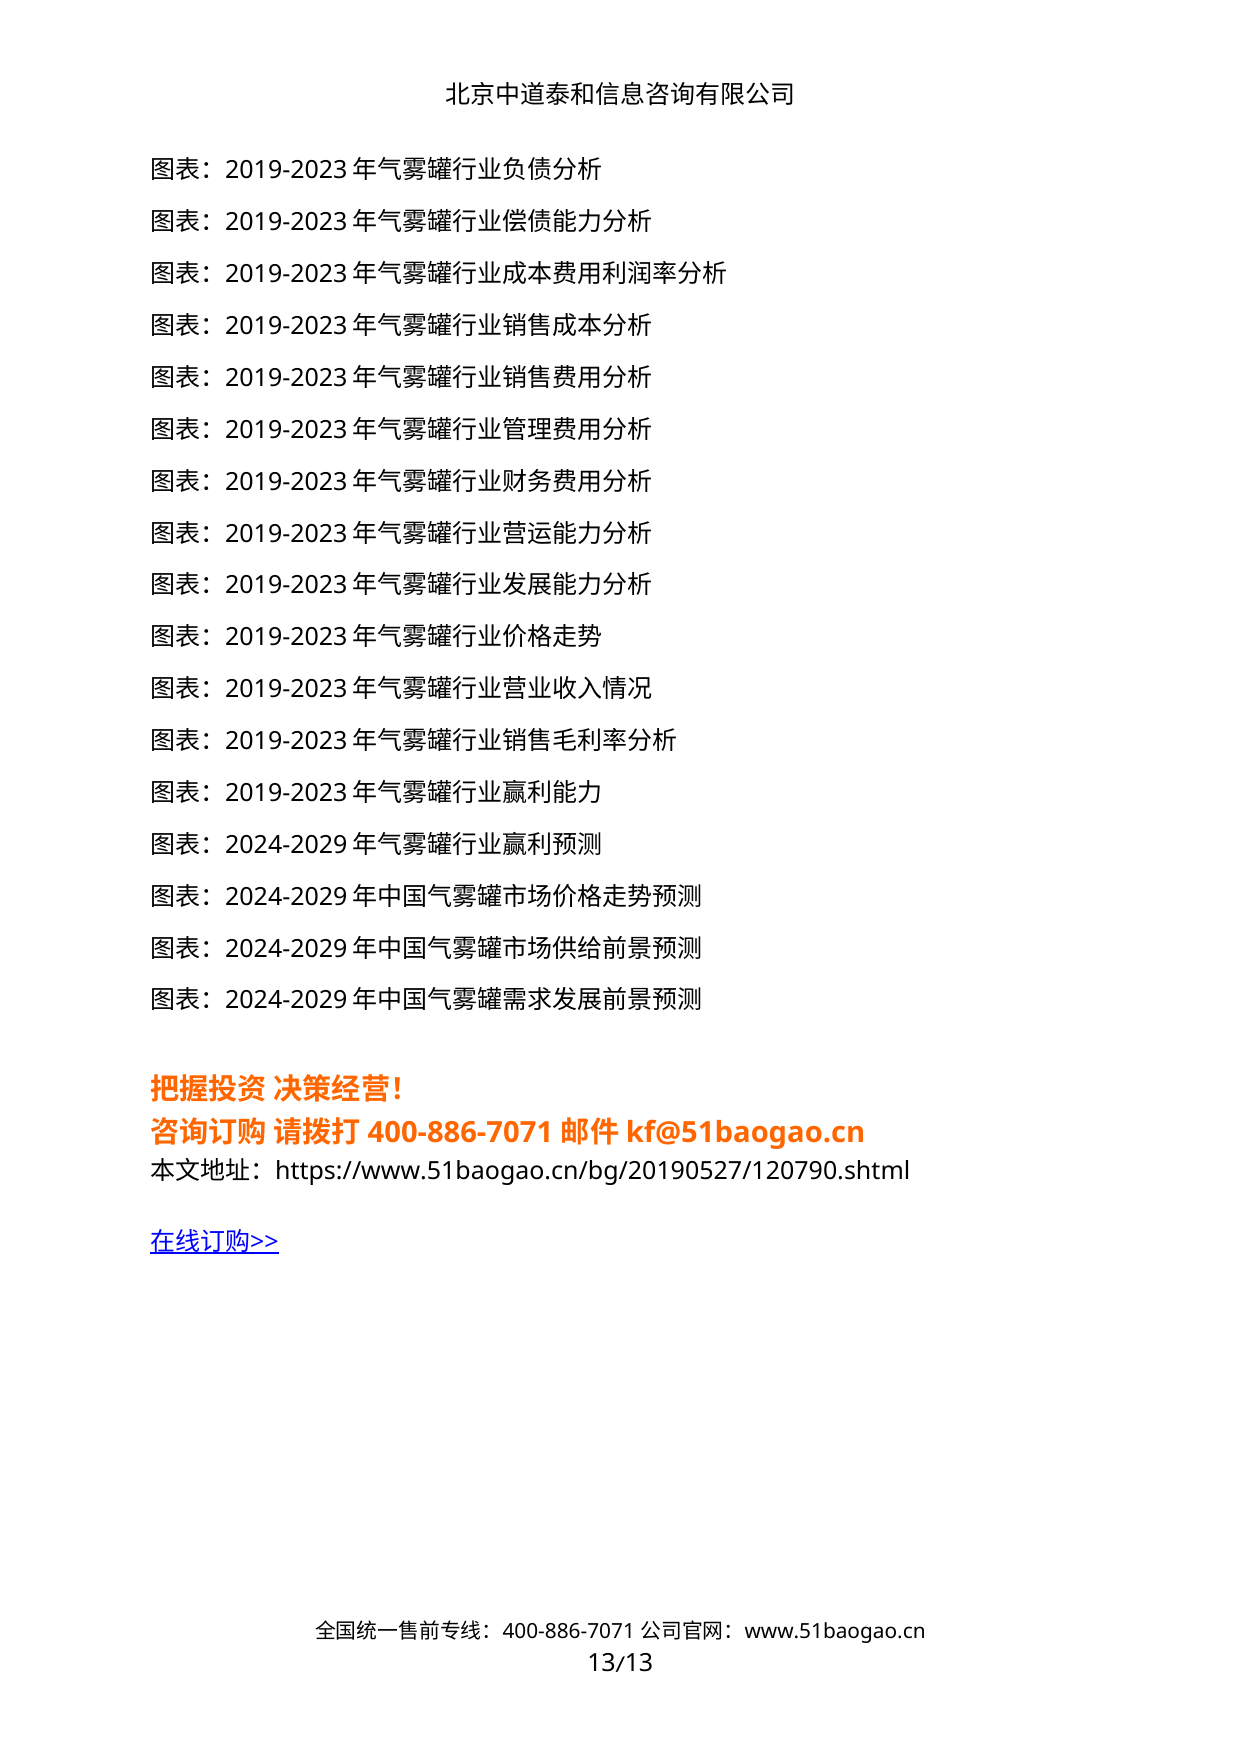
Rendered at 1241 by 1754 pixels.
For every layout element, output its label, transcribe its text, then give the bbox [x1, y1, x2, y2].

text 图表：2019-2023年气雾罐行业偿债能力分析 [150, 202, 1090, 238]
text 图表：2019-2023年气雾罐行业销售费用分析 [150, 357, 1090, 394]
text 图表：2019-2023年气雾罐行业销售成本分析 [150, 306, 1090, 342]
text 图表：2019-2023年气雾罐行业营运能力分析 [150, 513, 1090, 549]
text 把握投资 决策经营！咨询订购 请拨打 400-886-7071 邮件 kf@51baogao.cn本文地址：https://www.51baogao.cn/bg/20190527/120790.shtml [150, 1032, 1090, 1187]
text 图表：2024-2029年气雾罐行业赢利预测 [150, 824, 1090, 861]
text 图表：2024-2029年中国气雾罐市场供给前景预测 [150, 928, 1090, 964]
text 图表：2019-2023年气雾罐行业财务费用分析 [150, 461, 1090, 497]
text 图表：2019-2023年气雾罐行业管理费用分析 [150, 409, 1090, 446]
text 图表：2024-2029年中国气雾罐需求发展前景预测 [150, 980, 1090, 1016]
text 图表：2019-2023年气雾罐行业销售毛利率分析 [150, 721, 1090, 757]
text 图表：2019-2023年气雾罐行业成本费用利润率分析 [150, 254, 1090, 290]
text 图表：2019-2023年气雾罐行业负债分析 [150, 150, 1090, 186]
text 图表：2019-2023年气雾罐行业营业收入情况 [150, 669, 1090, 705]
text 图表：2019-2023年气雾罐行业发展能力分析 [150, 565, 1090, 601]
text 图表：2019-2023年气雾罐行业价格走势 [150, 617, 1090, 653]
text 图表：2019-2023年气雾罐行业赢利能力 [150, 772, 1090, 809]
text 在线订购>> [150, 1187, 1090, 1257]
text 图表：2024-2029年中国气雾罐市场价格走势预测 [150, 876, 1090, 912]
